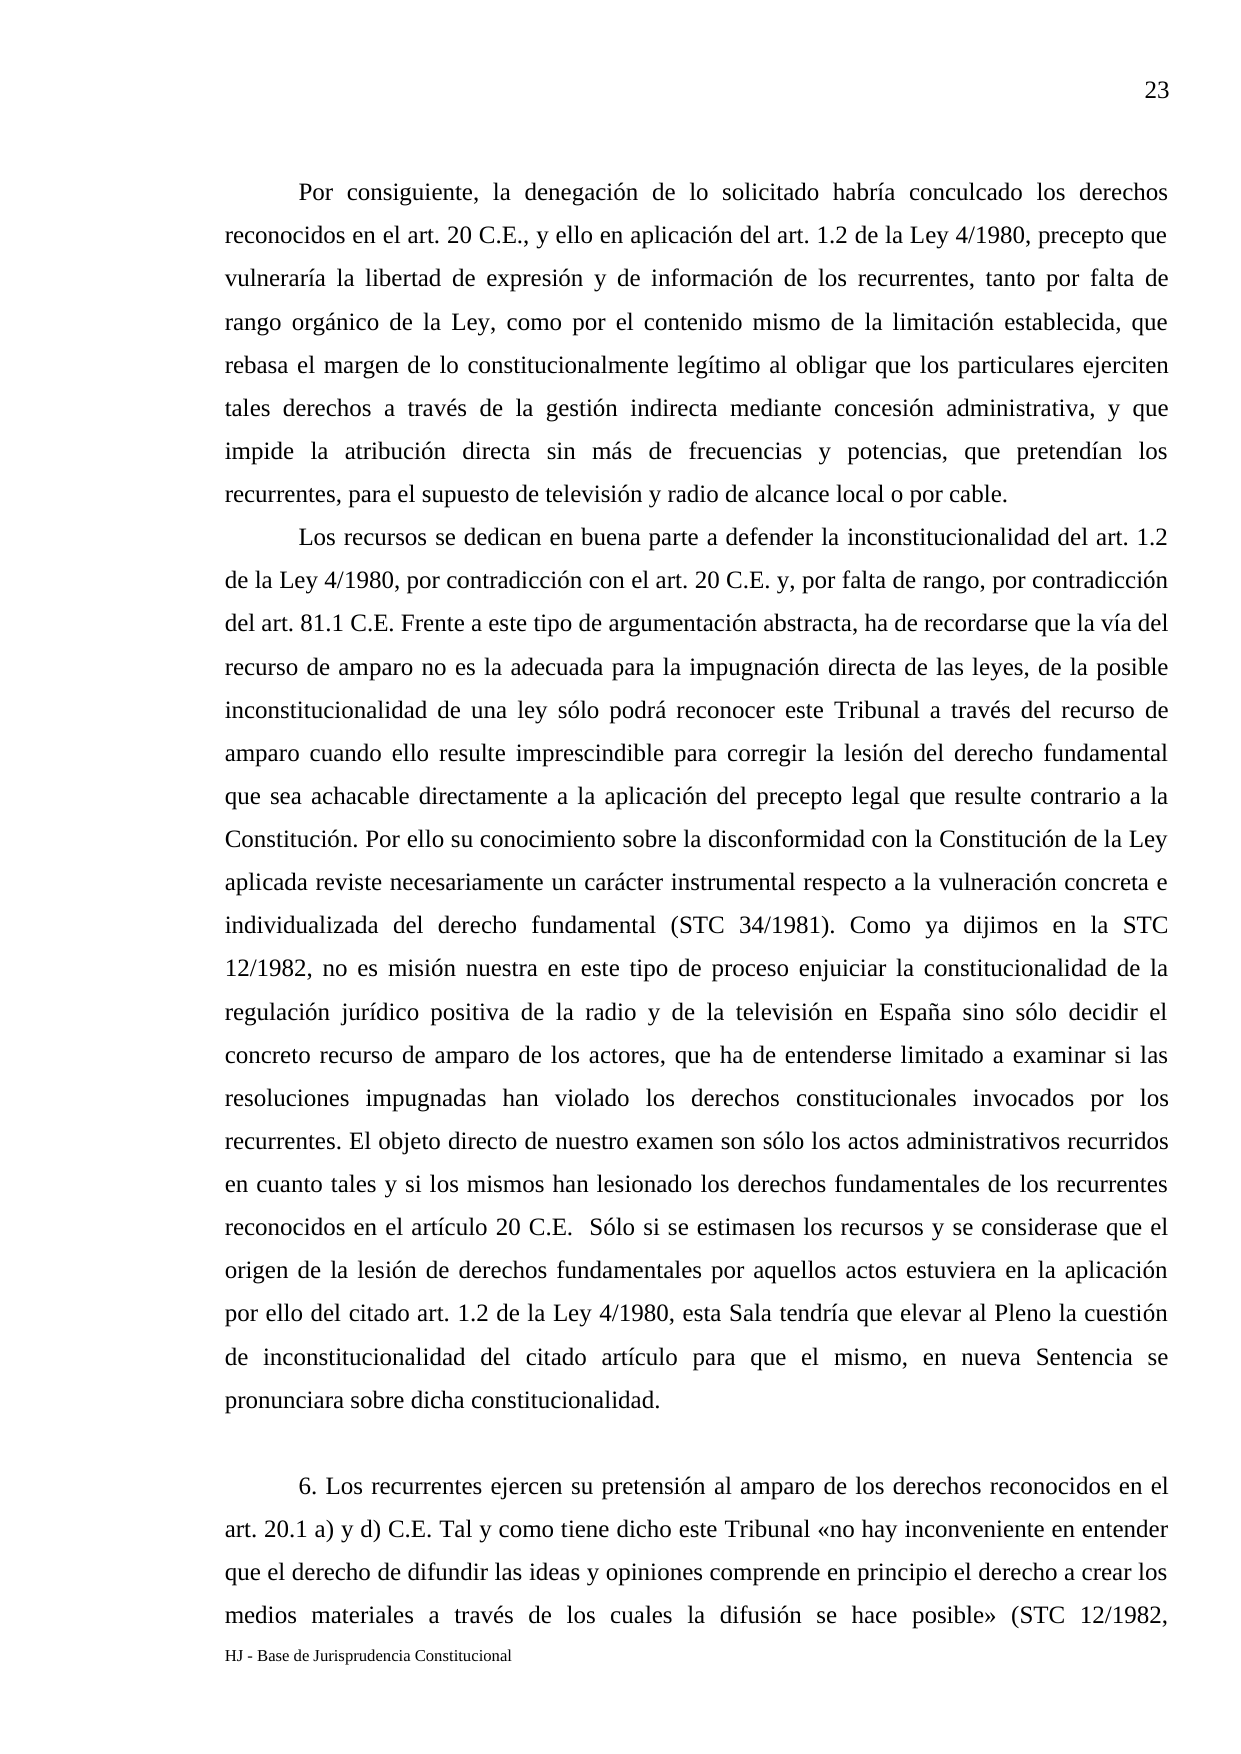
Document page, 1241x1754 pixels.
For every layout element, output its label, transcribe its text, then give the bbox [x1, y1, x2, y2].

text Los recursos se dedican en buena parte a defender la inconstitucionalidad del art. 1.2 de la Ley 4/1980, por contradicción con el art. 20 C.E. y, por falta de rango, por contradicción del art. 81.1 C.E. Frente a este tipo de argumentación abstracta, ha de recordarse que la vía del recurso de amparo no es la adecuada para la impugnación directa de las leyes, de la posible inconstitucionalidad de una ley sólo podrá reconocer este Tribunal a través del recurso de amparo cuando ello resulte imprescindible para corregir la lesión del derecho fundamental que sea achacable directamente a la aplicación del precepto legal que resulte contrario a la Constitución. Por ello su conocimiento sobre la disconformidad con la Constitución de la Ley aplicada reviste necesariamente un carácter instrumental respecto a la vulneración concreta e individualizada del derecho fundamental (STC 34/1981). Como ya dijimos en la STC 12/1982, no es misión nuestra en este tipo de proceso enjuiciar la constitucionalidad de la regulación jurídico positiva de la radio y de la televisión en España sino sólo decidir el concreto recurso de amparo de los actores, que ha de entenderse limitado a examinar si las resoluciones impugnadas han violado los derechos constitucionales invocados por los recurrentes. El objeto directo de nuestro examen son sólo los actos administrativos recurridos en cuanto tales y si los mismos han lesionado los derechos fundamentales de los recurrentes reconocidos en el artículo 20 C.E. Sólo si se estimasen los recursos y se considerase que el origen de la lesión de derechos fundamentales por aquellos actos estuviera en la aplicación por ello del citado art. 1.2 de la Ley 4/1980, esta Sala tendría que elevar al Pleno la cuestión de inconstitucionalidad del citado artículo para que el mismo, en nueva Sentencia se pronunciara sobre dicha constitucionalidad. [224, 522, 1169, 1413]
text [224, 1471, 1169, 1629]
text Por consiguiente, la denegación de lo solicitado habría conculcado los derechos reconocidos en el art. 20 C.E., y ello en aplicación del art. 1.2 de la Ley 4/1980, precepto que vulneraría la libertad de expresión y de información de los recurrentes, tanto por falta de rango orgánico de la Ley, como por el contenido mismo de la limitación establecida, que rebasa el margen de lo constitucionalmente legítimo al obligar que los particulares ejerciten tales derechos a través de la gestión indirecta mediante concesión administrativa, y que impide la atribución directa sin más de frecuencias y potencias, que pretendían los recurrentes, para el supuesto de televisión y radio de alcance local o por cable. [224, 177, 1169, 508]
